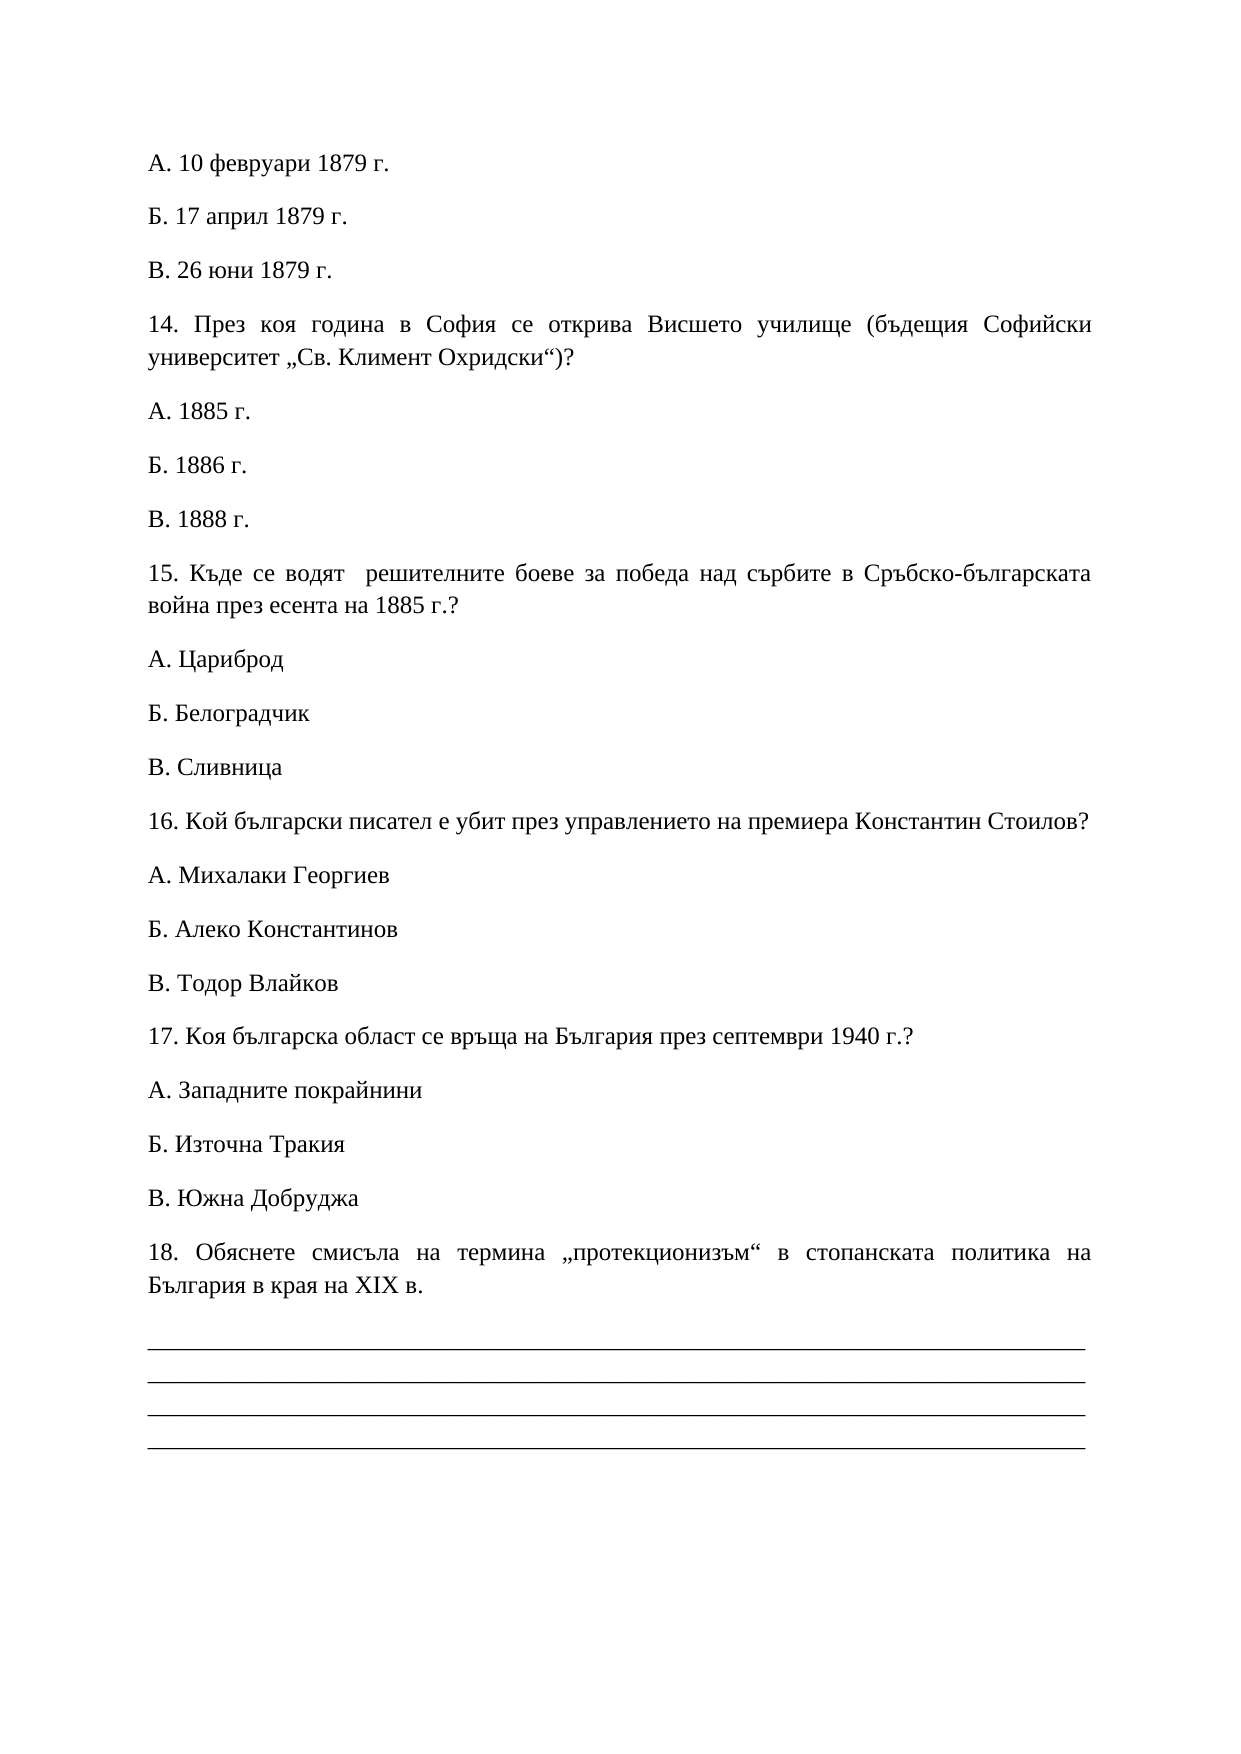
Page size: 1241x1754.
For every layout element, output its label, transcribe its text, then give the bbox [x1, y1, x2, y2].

text 14. През коя година в София се открива Висшето училище (бъдещия Софийски университет „Св. Климент Охридски“)? [148, 309, 1093, 371]
text А. Западните покрайнини [148, 1075, 1093, 1104]
text А. 1885 г. [148, 396, 1093, 425]
text Б. 1886 г. [148, 450, 1093, 479]
text В. Тодор Влайков [148, 968, 1093, 996]
text 15. Къде се водят решителните боеве за победа над сърбите в Сръбско-българската война през есента на 1885 г.? [148, 558, 1093, 619]
text Б. 17 април 1879 г. [148, 201, 1093, 230]
text В. Южна Добруджа [148, 1183, 1093, 1212]
text А. Михалаки Георгиев [148, 860, 1093, 889]
text 18. Обяснете смисъла на термина „протекционизъм“ в стопанската политика на България в края на ХІХ в. [148, 1237, 1093, 1299]
text В. Сливница [148, 752, 1093, 781]
text 17. Коя българска област се връща на България през септември 1940 г.? [148, 1021, 1093, 1050]
text А. 10 февруари 1879 г. [148, 148, 1093, 176]
text Б. Алеко Константинов [148, 914, 1093, 942]
text Б. Белоградчик [148, 698, 1093, 727]
text Б. Източна Тракия [148, 1129, 1093, 1158]
text 16. Кой български писател е убит през управлението на премиера Константин Стоилов? [148, 806, 1093, 835]
text В. 1888 г. [148, 504, 1093, 532]
text А. Цариброд [148, 644, 1093, 673]
text В. 26 юни 1879 г. [148, 255, 1093, 284]
text ____________________________________________________________________________________________________________________________________________________________________________________________________________________________________________________________________________________________________________ [148, 1324, 1093, 1484]
